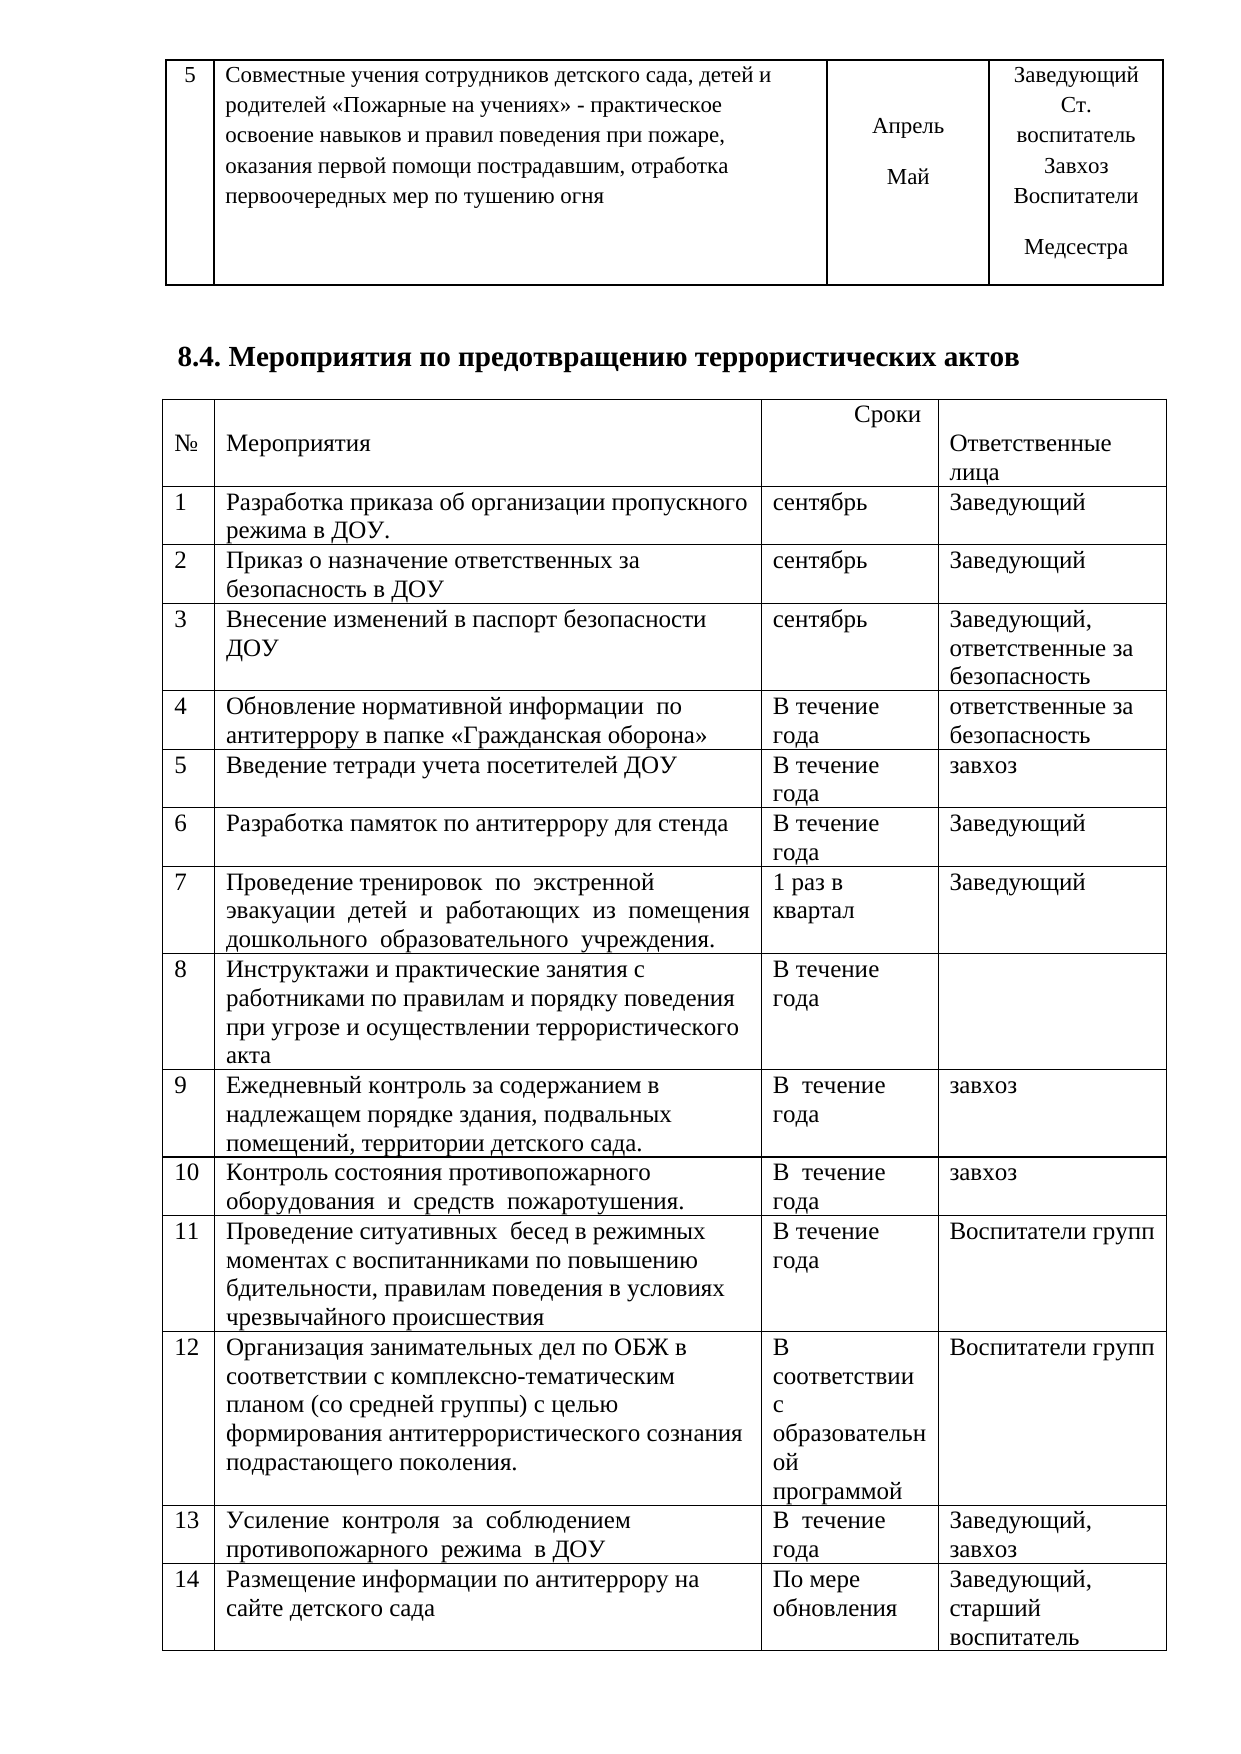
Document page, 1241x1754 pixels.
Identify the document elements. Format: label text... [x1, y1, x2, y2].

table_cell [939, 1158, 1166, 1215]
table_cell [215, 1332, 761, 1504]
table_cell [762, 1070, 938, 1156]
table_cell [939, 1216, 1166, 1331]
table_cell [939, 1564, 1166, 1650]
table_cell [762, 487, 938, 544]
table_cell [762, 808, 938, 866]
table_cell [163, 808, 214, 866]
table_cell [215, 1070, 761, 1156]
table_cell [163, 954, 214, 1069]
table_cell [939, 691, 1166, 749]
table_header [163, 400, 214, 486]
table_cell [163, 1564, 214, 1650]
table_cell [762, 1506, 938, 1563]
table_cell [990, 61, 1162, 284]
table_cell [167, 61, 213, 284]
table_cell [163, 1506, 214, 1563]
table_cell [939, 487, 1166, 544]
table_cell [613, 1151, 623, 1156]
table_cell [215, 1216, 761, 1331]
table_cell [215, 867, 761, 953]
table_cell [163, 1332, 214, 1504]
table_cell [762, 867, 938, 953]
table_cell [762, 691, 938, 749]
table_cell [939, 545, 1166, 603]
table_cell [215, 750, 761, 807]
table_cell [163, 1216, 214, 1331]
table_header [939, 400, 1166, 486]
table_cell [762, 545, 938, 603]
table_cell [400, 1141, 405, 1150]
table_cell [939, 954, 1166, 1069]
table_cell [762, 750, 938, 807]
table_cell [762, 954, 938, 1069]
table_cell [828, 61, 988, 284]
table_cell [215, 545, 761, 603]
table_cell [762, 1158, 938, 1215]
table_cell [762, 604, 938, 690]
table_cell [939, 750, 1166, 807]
text 8.4. Мероприятия по предотвращению террористических актов [177, 339, 1152, 373]
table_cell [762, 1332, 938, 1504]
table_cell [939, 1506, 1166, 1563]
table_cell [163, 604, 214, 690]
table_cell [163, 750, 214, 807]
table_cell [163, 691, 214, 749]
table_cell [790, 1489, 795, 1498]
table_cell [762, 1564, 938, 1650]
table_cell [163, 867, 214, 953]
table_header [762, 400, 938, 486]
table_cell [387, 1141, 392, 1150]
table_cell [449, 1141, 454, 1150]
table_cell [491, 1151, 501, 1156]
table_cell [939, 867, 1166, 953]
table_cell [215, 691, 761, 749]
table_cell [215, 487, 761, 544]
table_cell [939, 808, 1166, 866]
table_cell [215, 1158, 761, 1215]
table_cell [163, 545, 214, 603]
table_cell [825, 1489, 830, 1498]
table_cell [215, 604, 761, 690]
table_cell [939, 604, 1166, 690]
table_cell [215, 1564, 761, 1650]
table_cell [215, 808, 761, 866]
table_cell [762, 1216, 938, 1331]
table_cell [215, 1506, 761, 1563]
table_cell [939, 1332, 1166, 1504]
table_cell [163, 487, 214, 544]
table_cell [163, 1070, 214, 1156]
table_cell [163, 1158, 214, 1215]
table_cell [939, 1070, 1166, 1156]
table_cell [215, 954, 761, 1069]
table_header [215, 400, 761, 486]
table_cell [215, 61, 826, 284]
